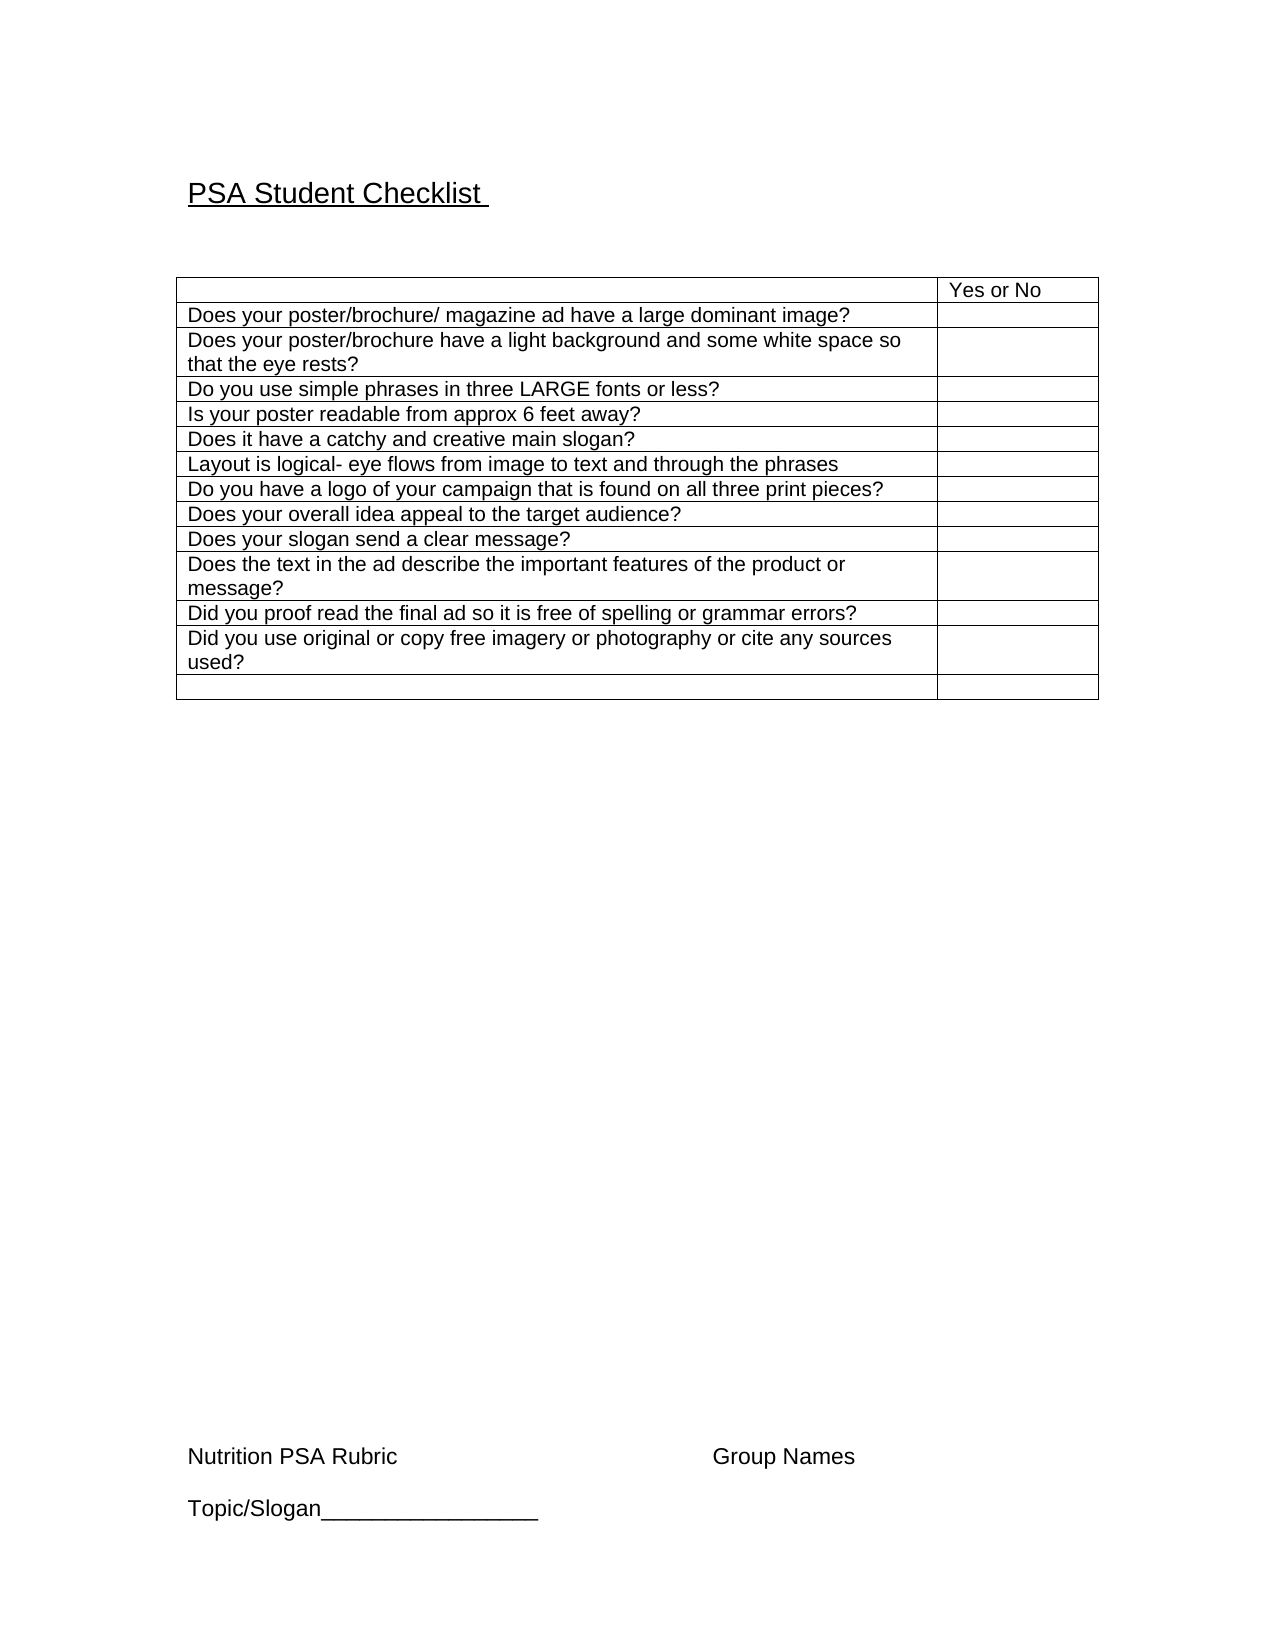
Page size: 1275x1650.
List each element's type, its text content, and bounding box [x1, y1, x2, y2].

table_cell [938, 502, 1098, 526]
table_cell [938, 427, 1098, 451]
table_cell [938, 402, 1098, 426]
table_header Yes or No [938, 278, 1098, 302]
table_cell [938, 626, 1098, 674]
text PSA Student Checklist [187, 176, 1087, 210]
table_cell Does your poster/brochure have a light background and some white space so that the eye rests? [177, 328, 937, 376]
table_cell [938, 527, 1098, 551]
table_cell Did you use original or copy free imagery or photography or cite any sources used? [177, 626, 937, 674]
table_cell Did you proof read the final ad so it is free of spelling or grammar errors? [177, 601, 937, 625]
table_cell Do you use simple phrases in three LARGE fonts or less? [177, 377, 937, 401]
table_cell Layout is logical- eye flows from image to text and through the phrases [177, 452, 937, 476]
table_cell Does your poster/brochure/ magazine ad have a large dominant image? [177, 303, 937, 327]
table_cell Does the text in the ad describe the important features of the product or message? [177, 552, 937, 600]
text Topic/Slogan_________________ [187, 1495, 1087, 1522]
table_cell Does your slogan send a clear message? [177, 527, 937, 551]
table_cell [938, 552, 1098, 600]
table_cell [938, 303, 1098, 327]
table_cell [938, 328, 1098, 376]
table_cell [177, 675, 937, 699]
table_cell [938, 601, 1098, 625]
table_cell Does your overall idea appeal to the target audience? [177, 502, 937, 526]
table_cell Is your poster readable from approx 6 feet away? [177, 402, 937, 426]
table_cell Do you have a logo of your campaign that is found on all three print pieces? [177, 477, 937, 501]
table_cell [938, 477, 1098, 501]
table_header [177, 278, 937, 302]
table_cell [938, 377, 1098, 401]
table_cell Does it have a catchy and creative main slogan? [177, 427, 937, 451]
table_cell [938, 675, 1098, 699]
table_cell [938, 452, 1098, 476]
text Nutrition PSA Rubric Group Names [187, 1443, 1087, 1469]
